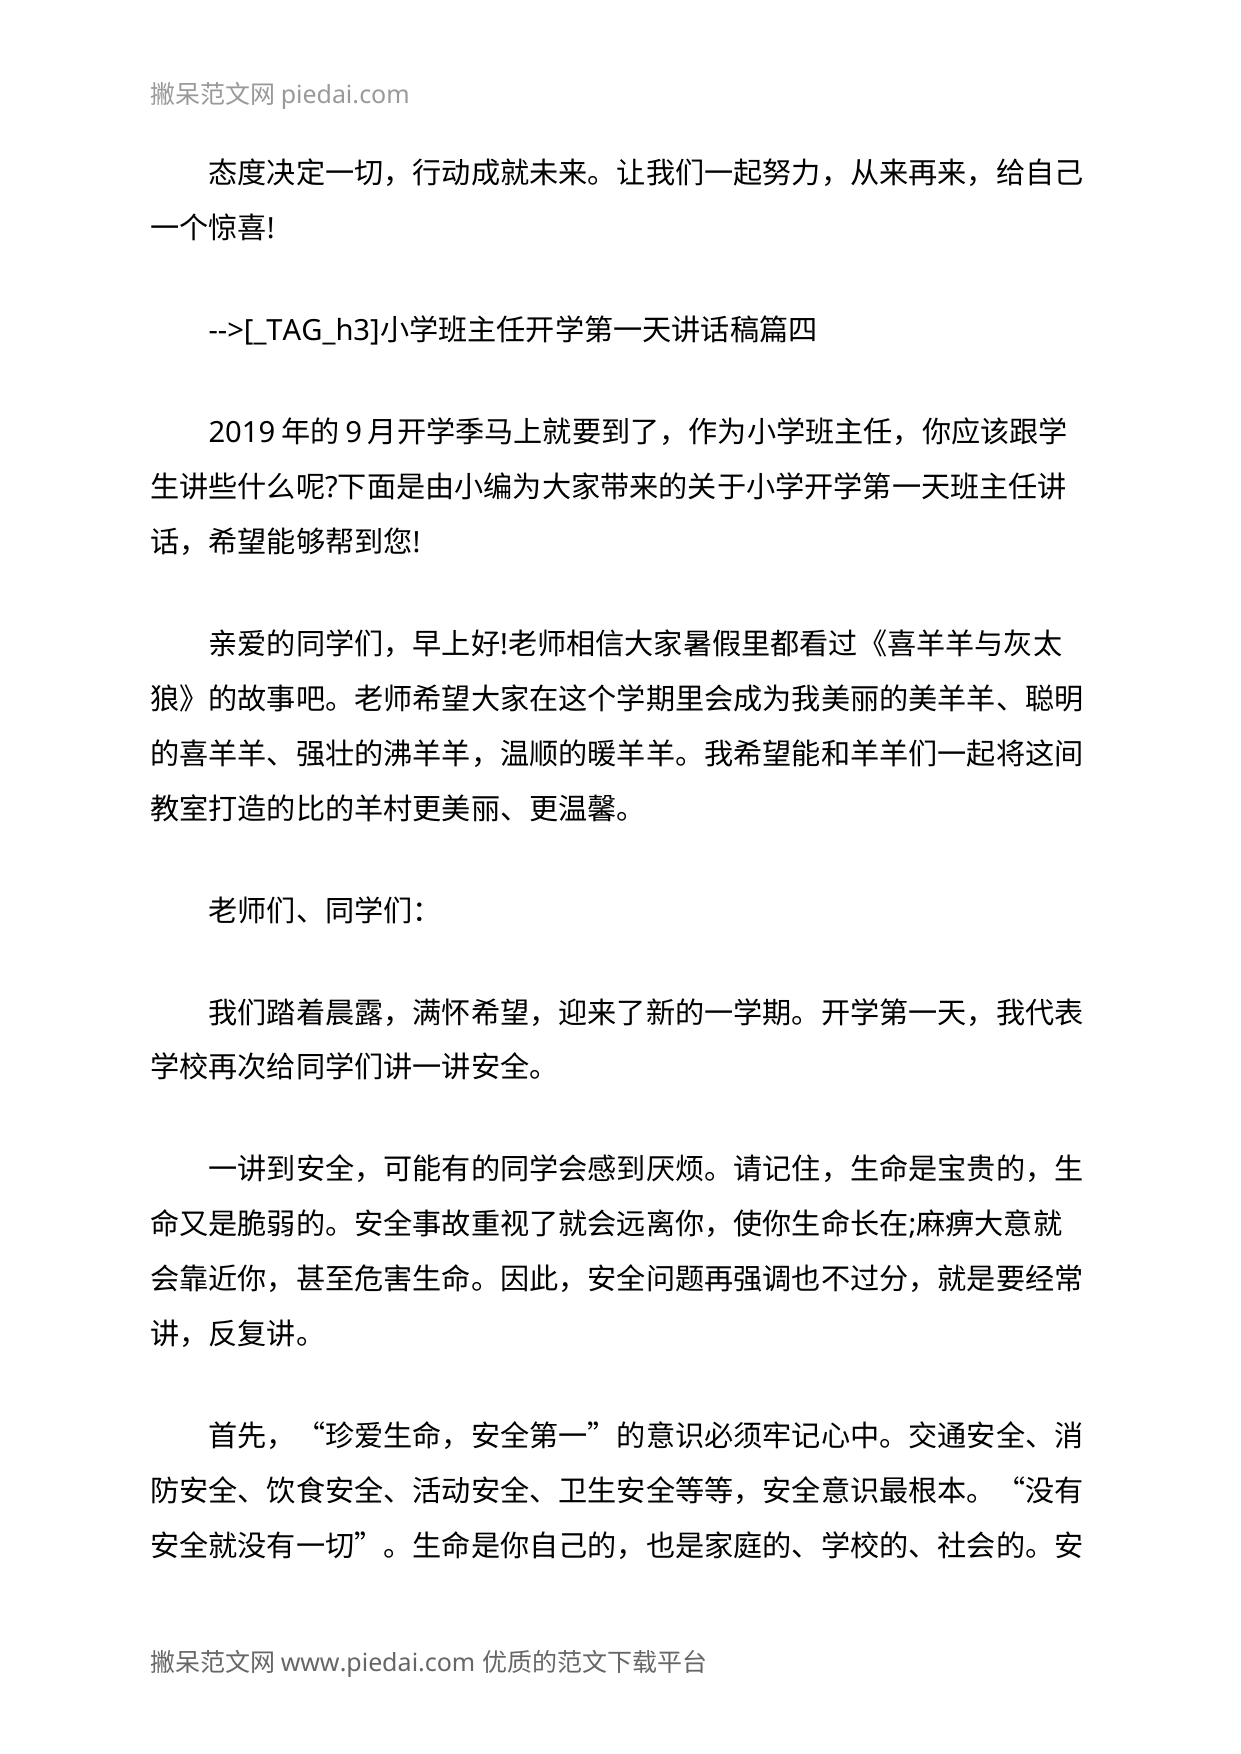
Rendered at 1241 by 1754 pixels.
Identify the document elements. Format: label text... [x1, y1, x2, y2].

text 态度决定一切，行动成就未来。让我们一起努力，从来再来，给自己一个惊喜! [150, 150, 1090, 247]
text 一讲到安全，可能有的同学会感到厌烦。请记住，生命是宝贵的，生命又是脆弱的。安全事故重视了就会远离你，使你生命长在;麻痹大意就会靠近你，甚至危害生命。因此，安全问题再强调也不过分，就是要经常讲，反复讲。 [150, 1146, 1090, 1353]
text 2019年的9月开学季马上就要到了，作为小学班主任，你应该跟学生讲些什么呢?下面是由小编为大家带来的关于小学开学第一天班主任讲话，希望能够帮到您! [150, 409, 1090, 561]
text 老师们、同学们： [150, 887, 1090, 930]
text -->[_TAG_h3]小学班主任开学第一天讲话稿篇四 [150, 307, 1090, 349]
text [150, 1412, 1090, 1564]
text 我们踏着晨露，满怀希望，迎来了新的一学期。开学第一天，我代表学校再次给同学们讲一讲安全。 [150, 989, 1090, 1086]
text 亲爱的同学们，早上好!老师相信大家暑假里都看过《喜羊羊与灰太狼》的故事吧。老师希望大家在这个学期里会成为我美丽的美羊羊、聪明的喜羊羊、强壮的沸羊羊，温顺的暖羊羊。我希望能和羊羊们一起将这间教室打造的比的羊村更美丽、更温馨。 [150, 621, 1090, 828]
